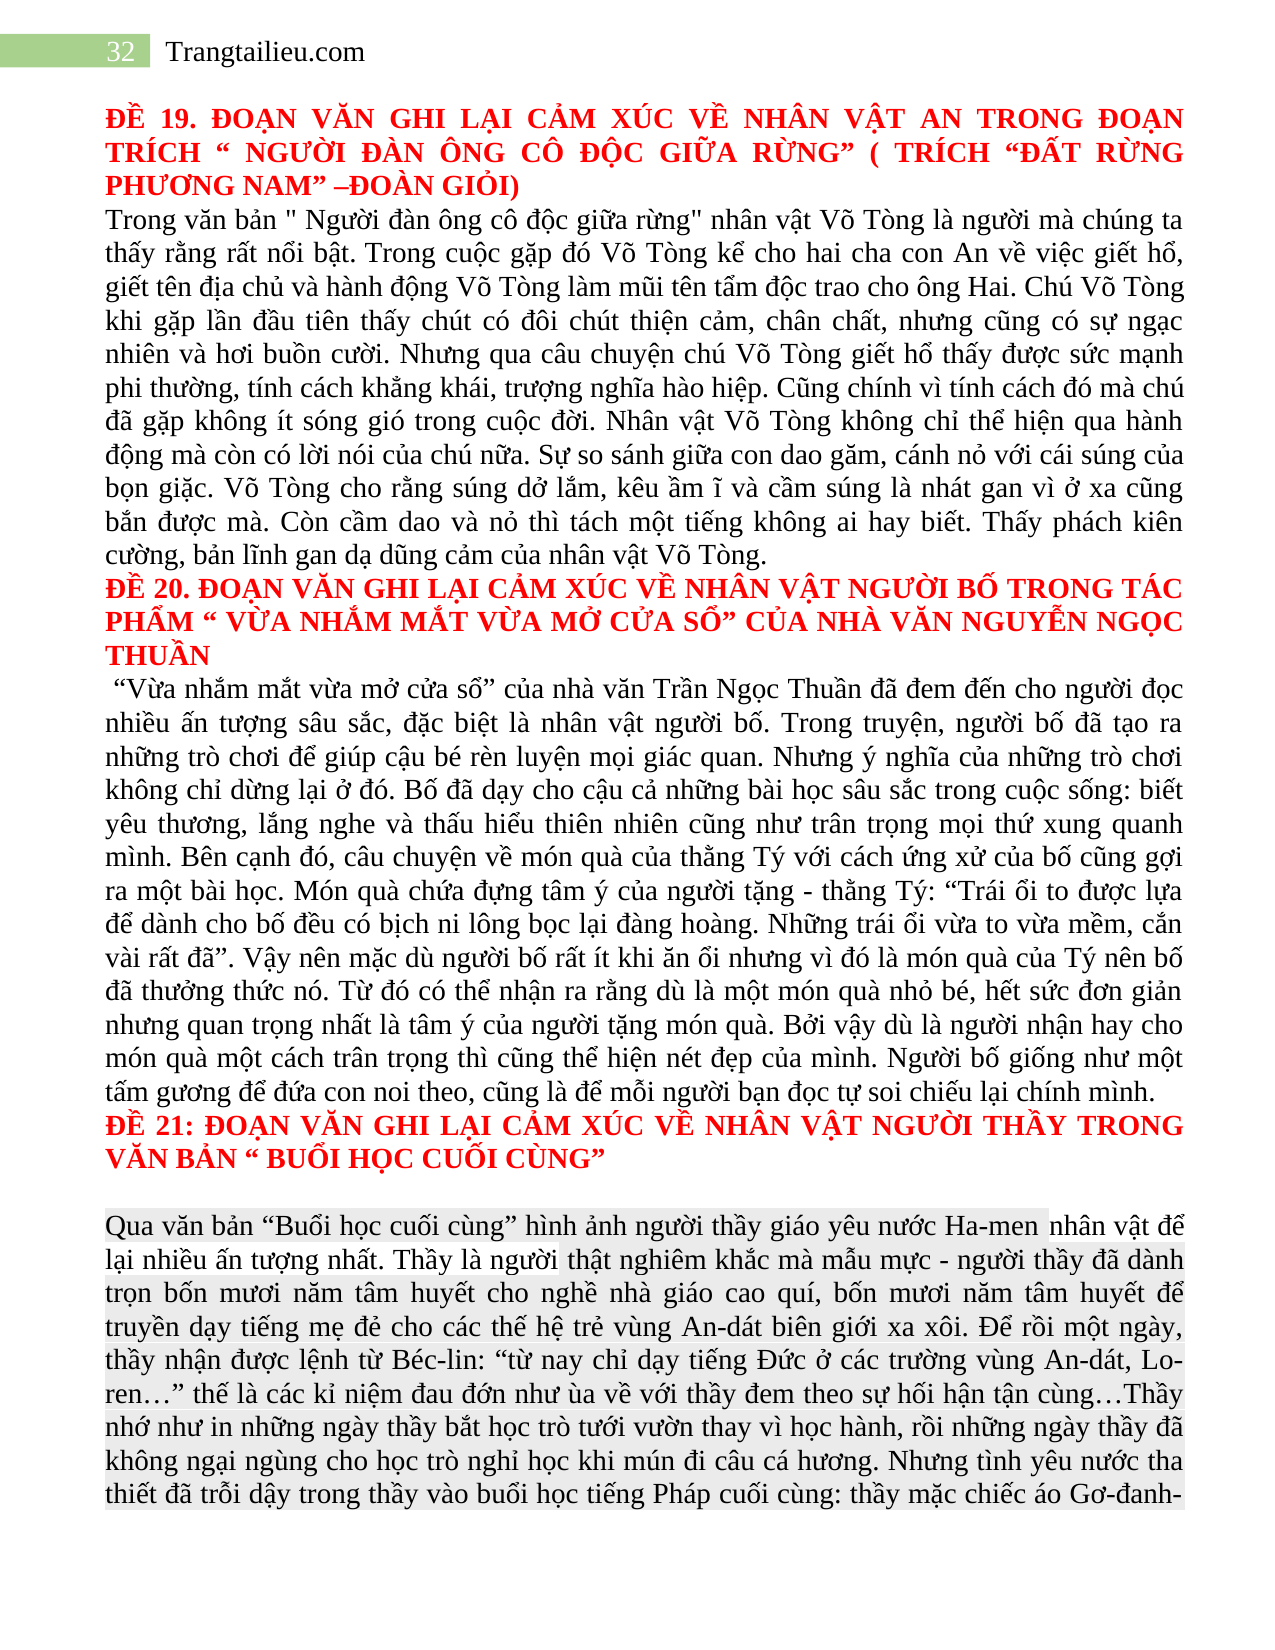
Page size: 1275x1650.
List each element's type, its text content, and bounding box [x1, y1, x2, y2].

text Trong văn bản " Người đàn ông cô độc giữa rừng" nhân vật Võ Tòng là người mà chúng ta thấy rằng rất nổi bật. Trong cuộc gặp đó Võ Tòng kể cho hai cha con An về việc giết hổ, giết tên địa chủ và hành động Võ Tòng làm mũi tên tẩm độc trao cho ông Hai. Chú Võ Tòng khi gặp lần đầu tiên thấy chút có đôi chút thiện cảm, chân chất, nhưng cũng có sự ngạc nhiên và hơi buồn cười. Nhưng qua câu chuyện chú Võ Tòng giết hổ thấy được sức mạnh phi thường, tính cách khẳng khái, trượng nghĩa hào hiệp. Cũng chính vì tính cách đó mà chú đã gặp không ít sóng gió trong cuộc đời. Nhân vật Võ Tòng không chỉ thể hiện qua hành động mà còn có lời nói của chú nữa. Sự so sánh giữa con dao găm, cánh nỏ với cái súng của bọn giặc. Võ Tòng cho rằng súng dở lắm, kêu ầm ĩ và cầm súng là nhát gan vì ở xa cũng bắn được mà. Còn cầm dao và nỏ thì tách một tiếng không ai hay biết. Thấy phách kiên cường, bản lĩnh gan dạ dũng cảm của nhân vật Võ Tòng. [105, 202, 1185, 571]
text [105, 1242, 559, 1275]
text ĐỀ 20. ĐOẠN VĂN GHI LẠI CẢM XÚC VỀ NHÂN VẬT NGƯỜI BỐ TRONG TÁC PHẨM “ VỪA NHẮM MẮT VỪA MỞ CỬA SỔ” CỦA NHÀ VĂN NGUYỄN NGỌC THUẦN [105, 571, 1185, 672]
text ĐỀ 19. ĐOẠN VĂN GHI LẠI CẢM XÚC VỀ NHÂN VẬT AN TRONG ĐOẠN TRÍCH “ NGƯỜI ĐÀN ÔNG CÔ ĐỘC GIỮA RỪNG” ( TRÍCH “ĐẤT RỪNG PHƯƠNG NAM” –ĐOÀN GIỎI) [105, 101, 1185, 202]
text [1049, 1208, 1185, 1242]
text ĐỀ 21: ĐOẠN VĂN GHI LẠI CẢM XÚC VỀ NHÂN VẬT NGƯỜI THẦY TRONG VĂN BẢN “ BUỔI HỌC CUỐI CÙNG” [105, 1108, 1185, 1175]
text “Vừa nhắm mắt vừa mở cửa sổ” của nhà văn Trần Ngọc Thuần đã đem đến cho người đọc nhiều ấn tượng sâu sắc, đặc biệt là nhân vật người bố. Trong truyện, người bố đã tạo ra những trò chơi để giúp cậu bé rèn luyện mọi giác quan. Nhưng ý nghĩa của những trò chơi không chỉ dừng lại ở đó. Bố đã dạy cho cậu cả những bài học sâu sắc trong cuộc sống: biết yêu thương, lắng nghe và thấu hiểu thiên nhiên cũng như trân trọng mọi thứ xung quanh mình. Bên cạnh đó, câu chuyện về món quà của thằng Tý với cách ứng xử của bố cũng gợi ra một bài học. Món quà chứa đựng tâm ý của người tặng - thằng Tý: “Trái ổi to được lựa để dành cho bố đều có bịch ni lông bọc lại đàng hoàng. Những trái ổi vừa to vừa mềm, cắn vài rất đã”. Vậy nên mặc dù người bố rất ít khi ăn ổi nhưng vì đó là món quà của Tý nên bố đã thưởng thức nó. Từ đó có thể nhận ra rằng dù là một món quà nhỏ bé, hết sức đơn giản nhưng quan trọng nhất là tâm ý của người tặng món quà. Bởi vậy dù là người nhận hay cho món quà một cách trân trọng thì cũng thể hiện nét đẹp của mình. Người bố giống như một tấm gương để đứa con noi theo, cũng là để mỗi người bạn đọc tự soi chiếu lại chính mình. [105, 672, 1185, 1108]
